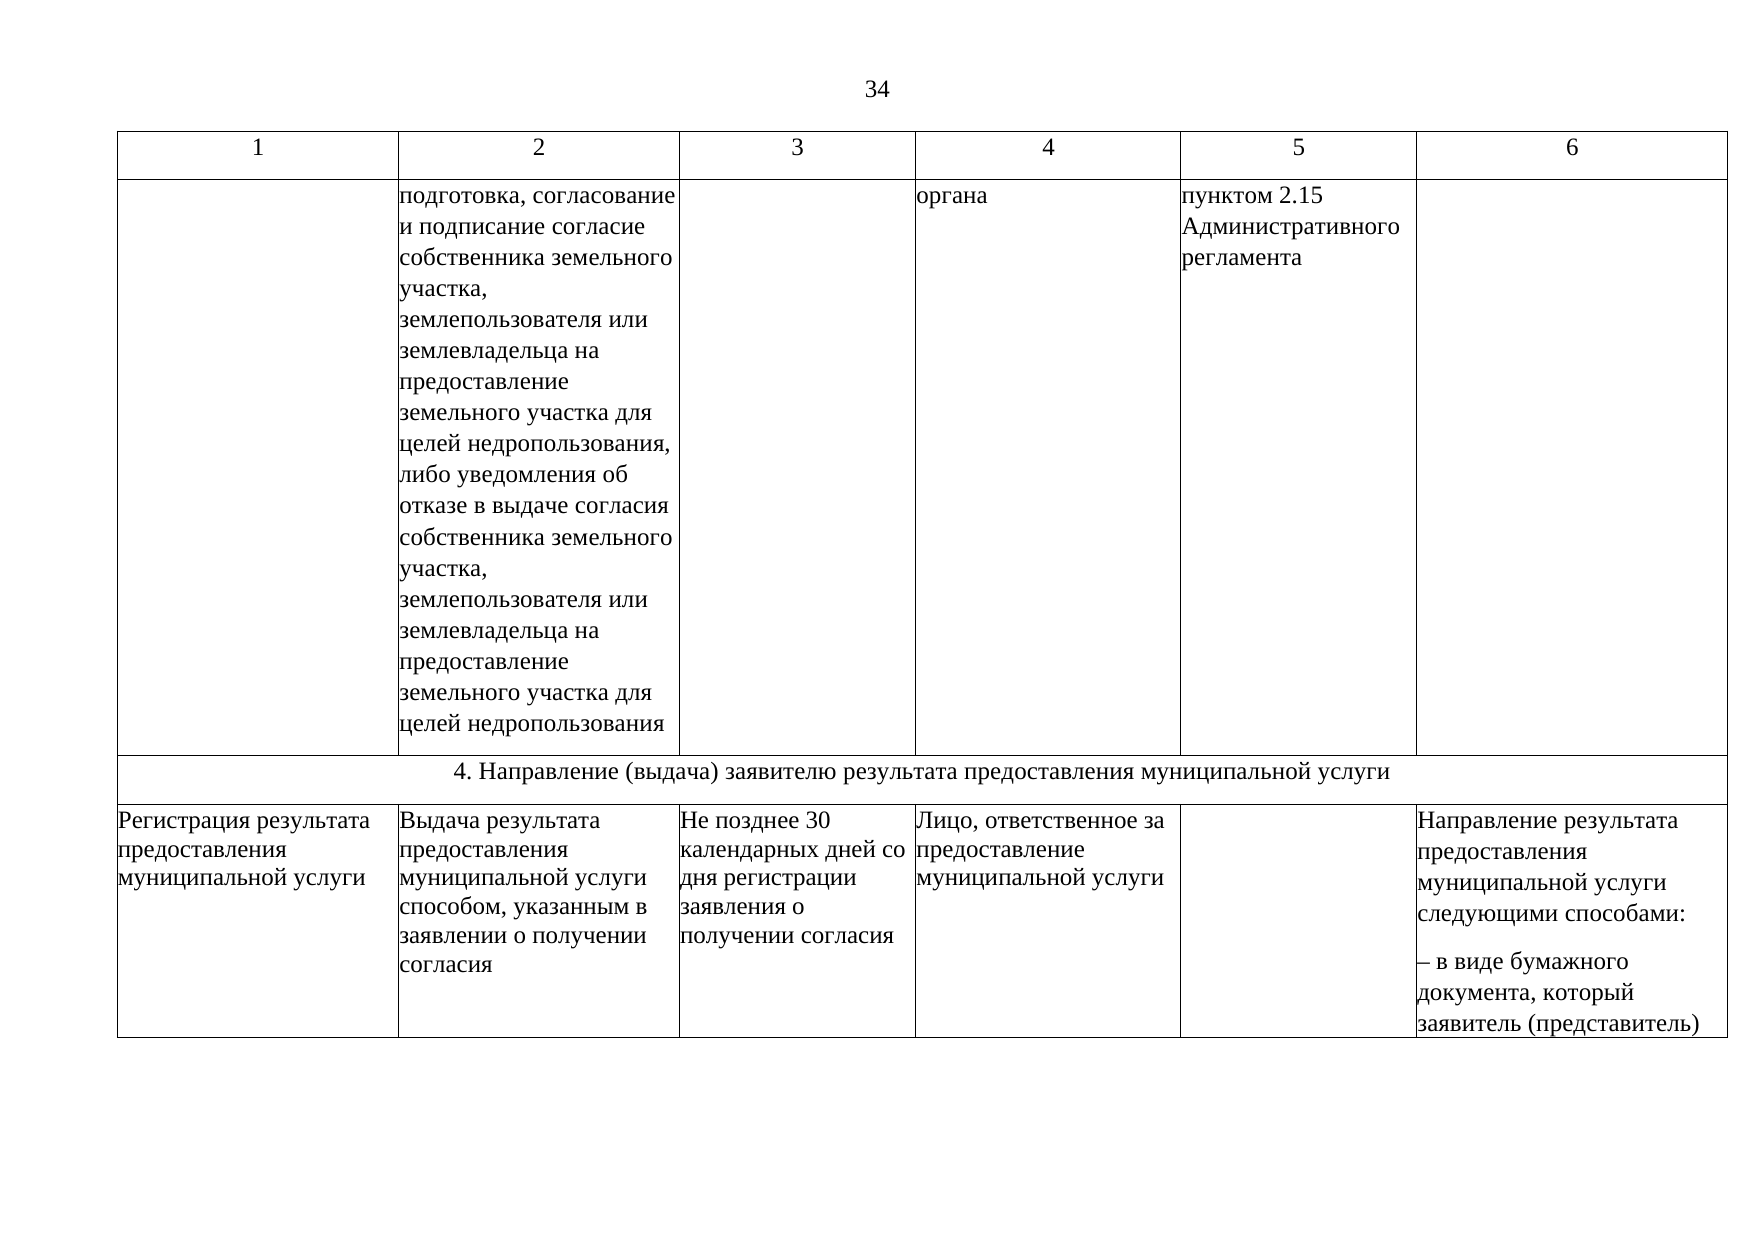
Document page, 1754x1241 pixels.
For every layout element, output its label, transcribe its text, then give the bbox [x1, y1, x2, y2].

table_header 2 [399, 132, 679, 179]
table_header 3 [680, 132, 915, 179]
table_cell [1181, 805, 1416, 1037]
table_header 6 [1417, 132, 1727, 179]
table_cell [399, 805, 679, 1037]
table_header 4 [916, 132, 1180, 179]
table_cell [1181, 180, 1416, 755]
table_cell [399, 180, 679, 755]
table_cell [680, 180, 915, 755]
table_header 5 [1181, 132, 1416, 179]
table_cell 4. Направление (выдача) заявителю результата предоставления муниципальной услуги [118, 756, 1727, 804]
table_header 1 [118, 132, 398, 179]
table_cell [1417, 805, 1727, 1037]
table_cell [916, 180, 1180, 755]
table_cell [916, 805, 1180, 1037]
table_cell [680, 805, 915, 1037]
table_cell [118, 180, 398, 755]
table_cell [1417, 180, 1727, 755]
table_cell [118, 805, 398, 1037]
